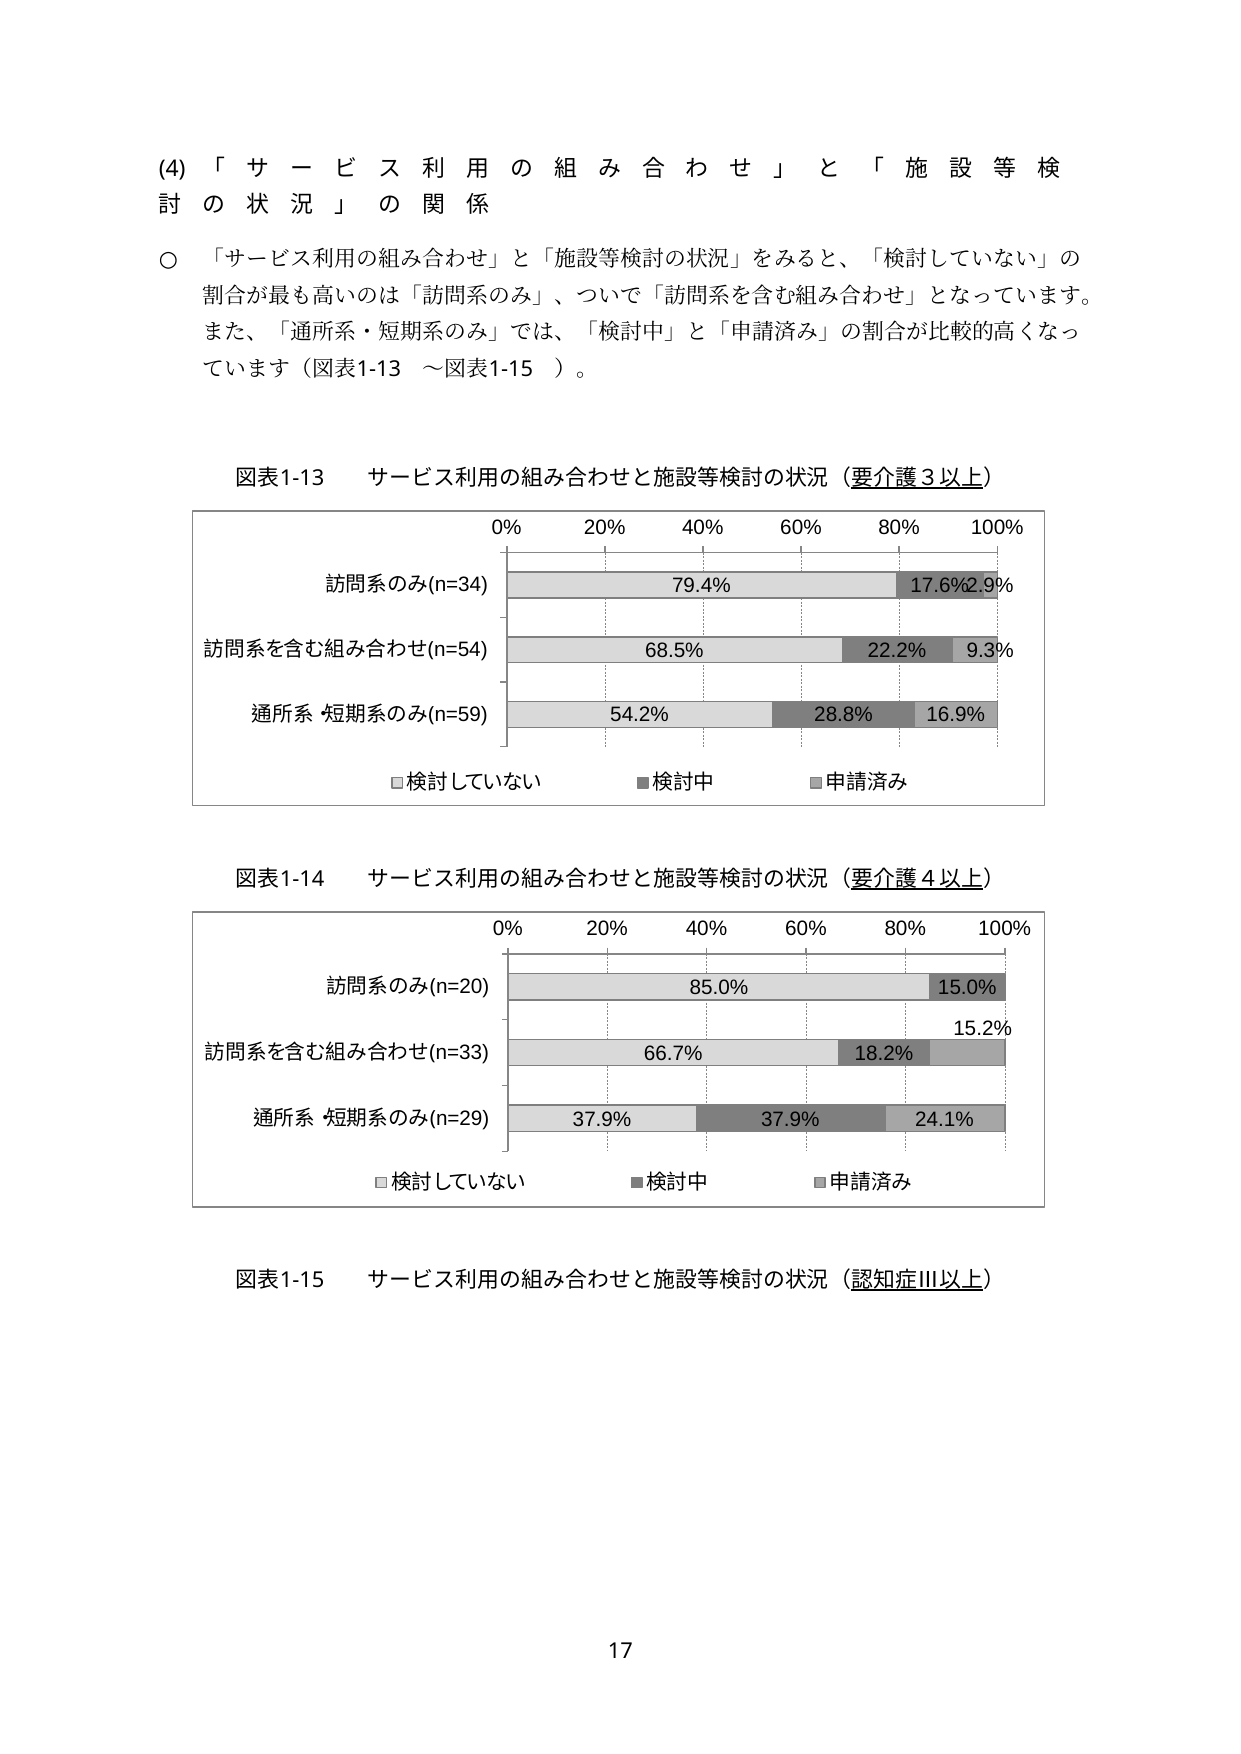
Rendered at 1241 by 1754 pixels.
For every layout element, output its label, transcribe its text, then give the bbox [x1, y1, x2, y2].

subtitle 「サービス利用の組み合わせ」と「施設等検討の状況」の関係 [158, 148, 1082, 221]
